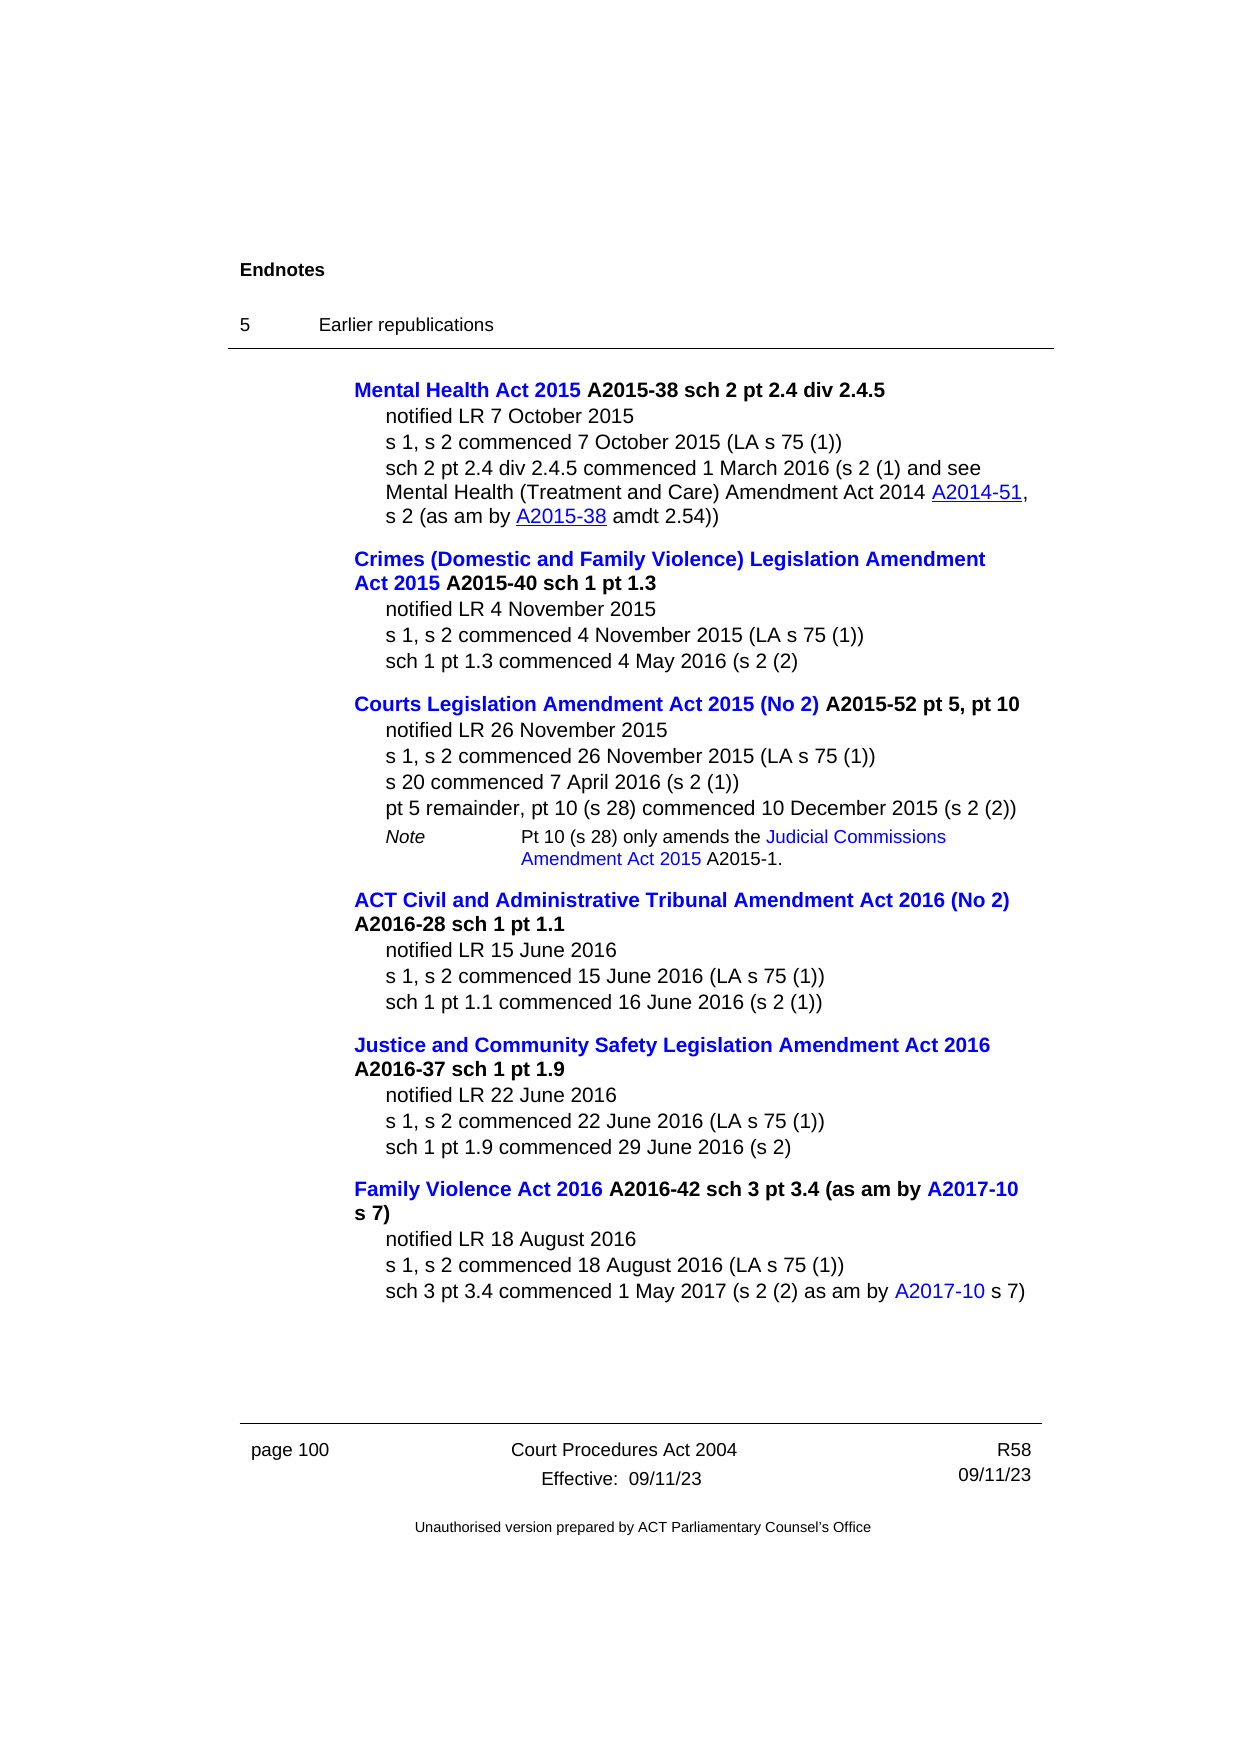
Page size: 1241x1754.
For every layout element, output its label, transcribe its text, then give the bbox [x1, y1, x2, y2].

text notified LR 22 June 2016 [385, 1082, 1042, 1106]
text s 1, s 2 commenced 15 June 2016 (LA s 75 (1)) [385, 964, 1042, 988]
text Mental Health Act 2015 A2015-38 sch 2 pt 2.4 div 2.4.5 [354, 378, 1042, 402]
text ACT Civil and Administrative Tribunal Amendment Act 2016 (No 2) A2016-28 sch 1 pt 1.1 [354, 888, 1042, 936]
text Justice and Community Safety Legislation Amendment Act 2016 A2016-37 sch 1 pt 1.9 [354, 1032, 1042, 1080]
text sch 2 pt 2.4 div 2.4.5 commenced 1 March 2016 (s 2 (1) and see Mental Health (Treatment and Care) Amendment Act 2014 A2014-51, s 2 (as am by A2015-38 amdt 2.54)) [385, 456, 1042, 528]
text sch 1 pt 1.3 commenced 4 May 2016 (s 2 (2) [385, 649, 1042, 673]
text notified LR 4 November 2015 [385, 597, 1042, 621]
text notified LR 15 June 2016 [385, 938, 1042, 962]
text s 1, s 2 commenced 4 November 2015 (LA s 75 (1)) [385, 623, 1042, 647]
text Note Pt 10 (s 28) only amends the Judicial Commissions Amendment Act 2015 A2015-1. [385, 826, 1048, 869]
text notified LR 18 August 2016 [385, 1227, 1042, 1251]
text Crimes (Domestic and Family Violence) Legislation Amendment Act 2015 A2015-40 sch 1 pt 1.3 [354, 547, 1042, 594]
text notified LR 7 October 2015 [385, 404, 1042, 428]
text sch 3 pt 3.4 commenced 1 May 2017 (s 2 (2) as am by A2017-10 s 7) [385, 1279, 1042, 1303]
text Family Violence Act 2016 A2016-42 sch 3 pt 3.4 (as am by A2017-10 s 7) [354, 1177, 1042, 1225]
text Courts Legislation Amendment Act 2015 (No 2) A2015-52 pt 5, pt 10 [354, 691, 1042, 715]
text s 1, s 2 commenced 22 June 2016 (LA s 75 (1)) [385, 1108, 1042, 1132]
text notified LR 26 November 2015 [385, 717, 1042, 741]
text s 20 commenced 7 April 2016 (s 2 (1)) [385, 769, 1042, 793]
text s 1, s 2 commenced 18 August 2016 (LA s 75 (1)) [385, 1253, 1042, 1277]
text sch 1 pt 1.1 commenced 16 June 2016 (s 2 (1)) [385, 990, 1042, 1014]
text pt 5 remainder, pt 10 (s 28) commenced 10 December 2015 (s 2 (2)) [385, 796, 1042, 819]
text sch 1 pt 1.9 commenced 29 June 2016 (s 2) [385, 1134, 1042, 1158]
text s 1, s 2 commenced 7 October 2015 (LA s 75 (1)) [385, 430, 1042, 454]
text s 1, s 2 commenced 26 November 2015 (LA s 75 (1)) [385, 743, 1042, 767]
